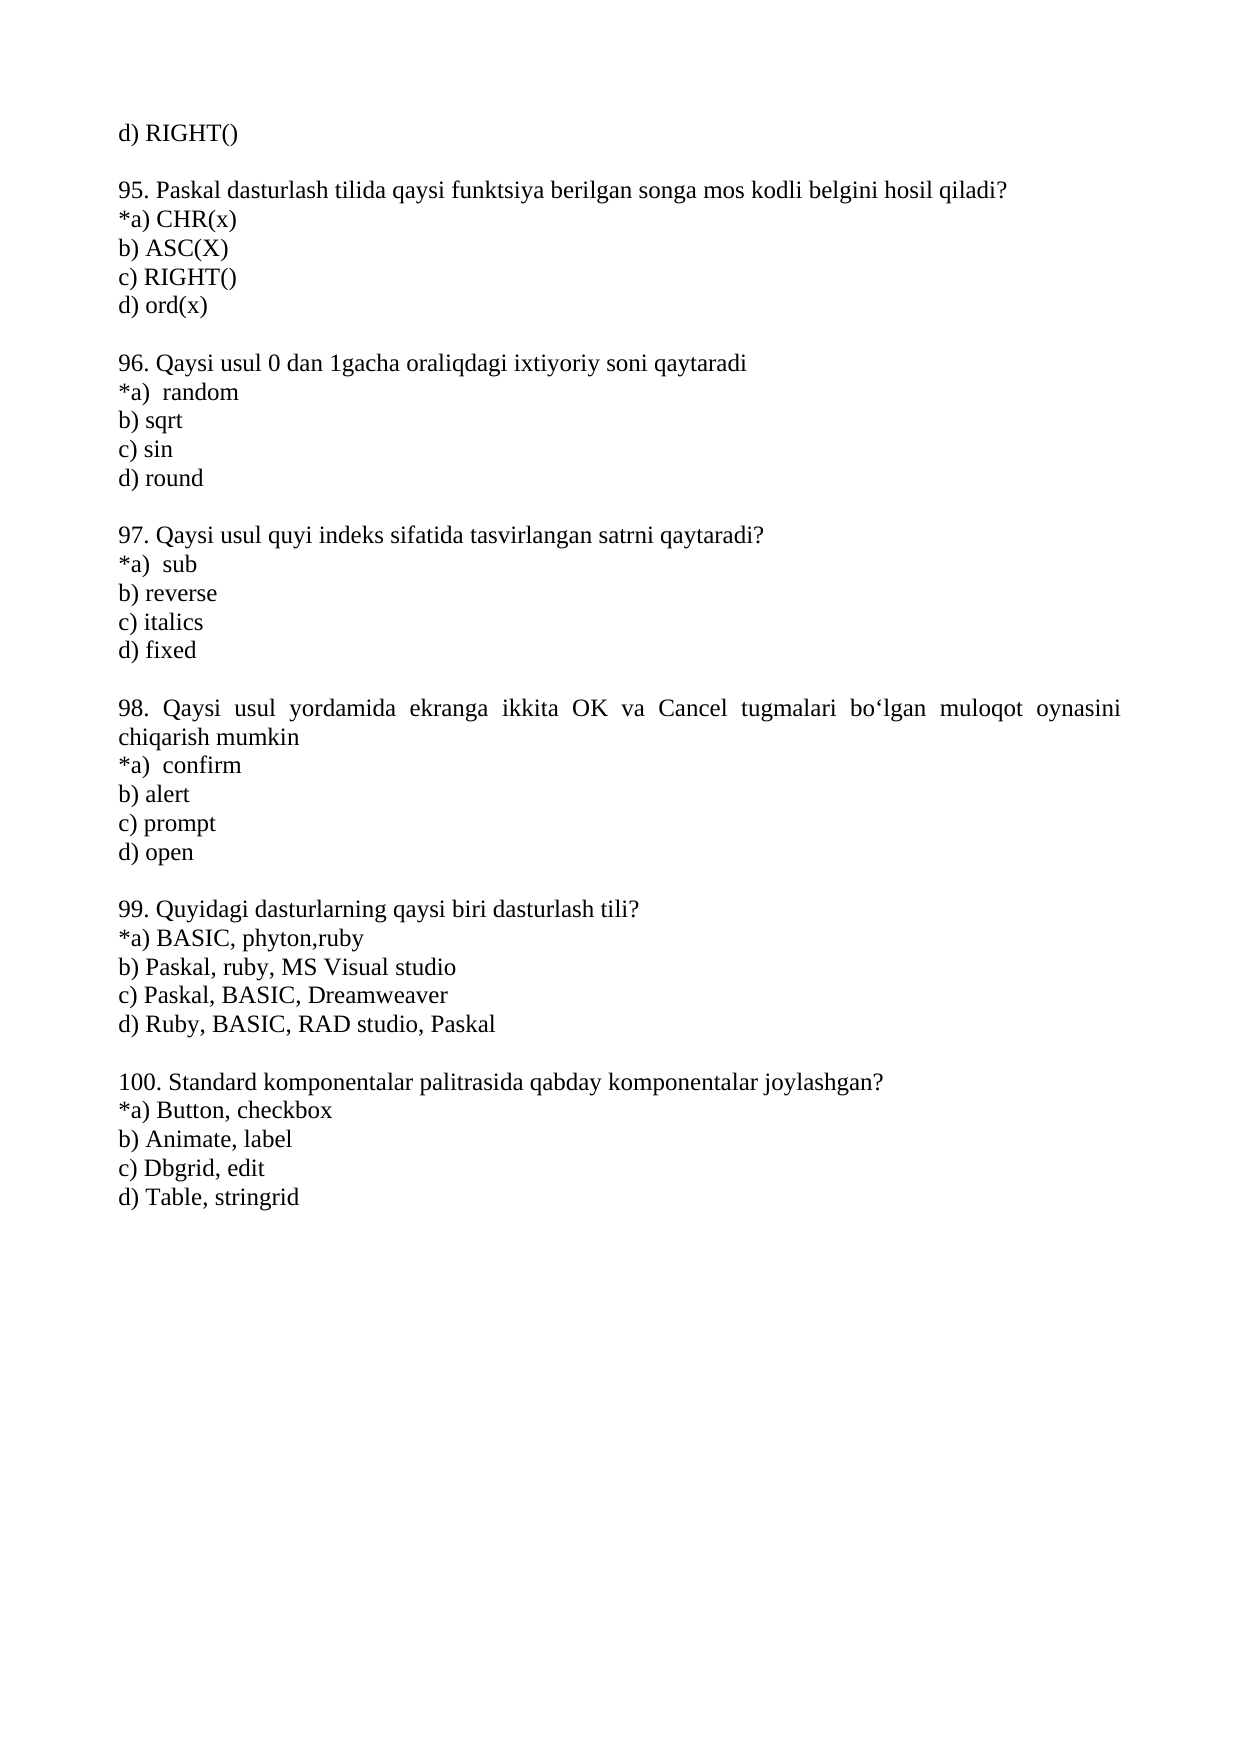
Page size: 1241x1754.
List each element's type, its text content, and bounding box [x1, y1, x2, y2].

text 99. Quyidagi dasturlarning qaysi biri dasturlash tili? [118, 894, 1122, 923]
text d) fixed [118, 636, 1122, 664]
text c) prompt [118, 808, 1122, 837]
text d) open [118, 837, 1122, 866]
text d) Ruby, BASIC, RAD studio, Paskal [118, 1009, 1122, 1038]
text 98. Qaysi usul yordamida ekranga ikkita OK va Cancel tugmalari bo‘lgan muloqot oynasini chiqarish mumkin [118, 693, 1122, 751]
text b) ASC(X) [118, 233, 1122, 262]
text b) alert [118, 779, 1122, 808]
text b) reverse [118, 578, 1122, 607]
text 97. Qaysi usul quyi indeks sifatida tasvirlangan satrni qaytaradi? [118, 521, 1122, 549]
text 95. Paskal dasturlash tilida qaysi funktsiya berilgan songa mos kodli belgini hosil qiladi? [118, 176, 1122, 204]
text d) Table, stringrid [118, 1182, 1122, 1211]
text c) Dbgrid, edit [118, 1153, 1122, 1182]
text d) ord(x) [118, 291, 1122, 319]
text d) RIGHT() [118, 118, 1122, 147]
text *a) CHR(x) [118, 204, 1122, 233]
text c) Paskal, BASIC, Dreamweaver [118, 981, 1122, 1009]
text 96. Qaysi usul 0 dan 1gacha oraliqdagi ixtiyoriy soni qaytaradi [118, 348, 1122, 377]
text d) round [118, 463, 1122, 492]
text b) Animate, label [118, 1124, 1122, 1153]
text 100. Standard komponentalar palitrasida qabday komponentalar joylashgan? [118, 1067, 1122, 1096]
text b) sqrt [118, 406, 1122, 434]
text c) italics [118, 607, 1122, 636]
text b) Paskal, ruby, MS Visual studio [118, 952, 1122, 981]
text c) RIGHT() [118, 262, 1122, 291]
text *a) random [118, 377, 1122, 406]
text c) sin [118, 434, 1122, 463]
text *a) sub [118, 549, 1122, 578]
text *a) Button, checkbox [118, 1096, 1122, 1124]
text *a) confirm [118, 751, 1122, 779]
text *a) BASIC, phyton,ruby [118, 923, 1122, 952]
